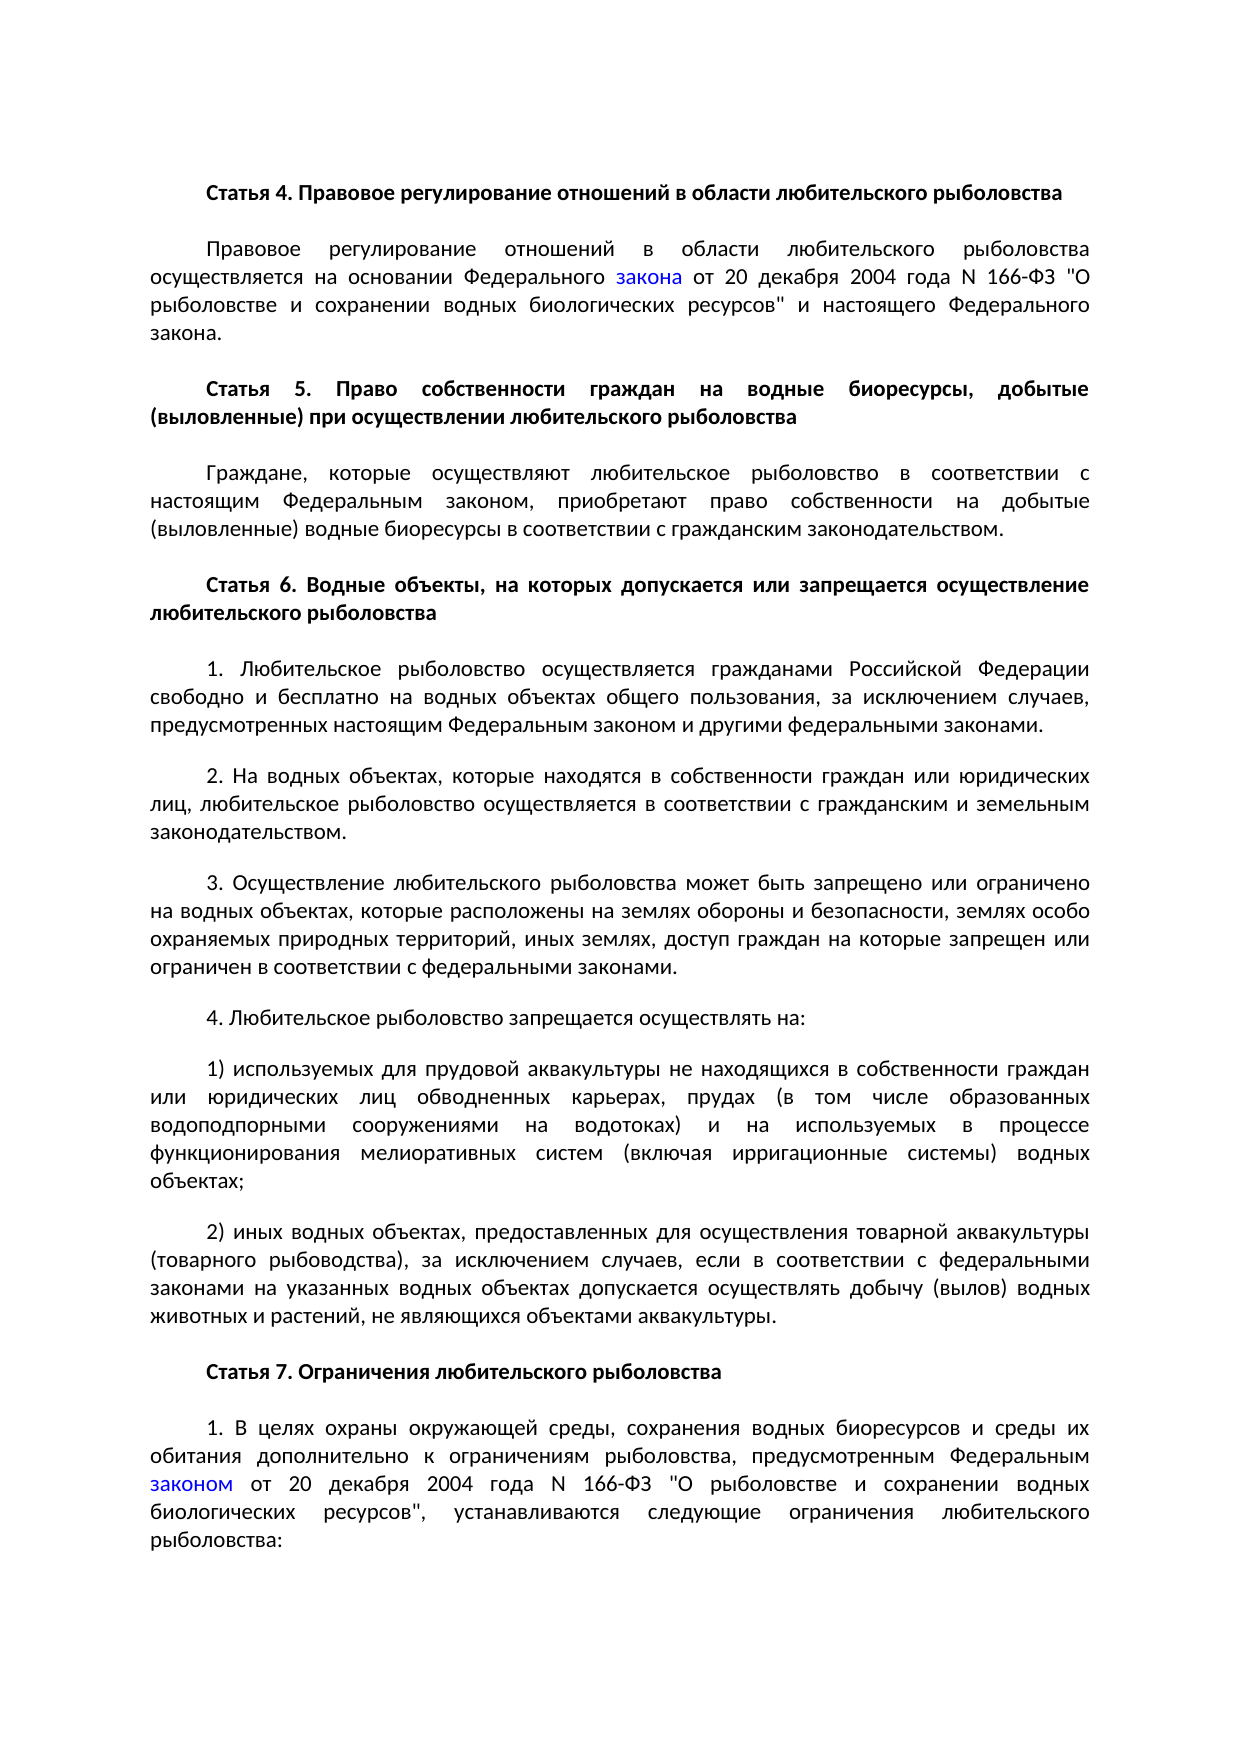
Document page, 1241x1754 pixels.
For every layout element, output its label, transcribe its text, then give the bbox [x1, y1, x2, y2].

title Статья 5. Право собственности граждан на водные биоресурсы, добытые (выловленные) при осуществлении любительского рыболовства [150, 374, 1090, 430]
text 1. Любительское рыболовство осуществляется гражданами Российской Федерации свободно и бесплатно на водных объектах общего пользования, за исключением случаев, предусмотренных настоящим Федеральным законом и другими федеральными законами. [150, 654, 1090, 738]
text 2) иных водных объектах, предоставленных для осуществления товарной аквакультуры (товарного рыбоводства), за исключением случаев, если в соответствии с федеральными законами на указанных водных объектах допускается осуществлять добычу (вылов) водных животных и растений, не являющихся объектами аквакультуры. [150, 1217, 1090, 1329]
text 2. На водных объектах, которые находятся в собственности граждан или юридических лиц, любительское рыболовство осуществляется в соответствии с гражданским и земельным законодательством. [150, 761, 1090, 845]
title Статья 7. Ограничения любительского рыболовства [150, 1357, 1090, 1385]
text 3. Осуществление любительского рыболовства может быть запрещено или ограничено на водных объектах, которые расположены на землях обороны и безопасности, землях особо охраняемых природных территорий, иных землях, доступ граждан на которые запрещен или ограничен в соответствии с федеральными законами. [150, 868, 1090, 980]
title Статья 4. Правовое регулирование отношений в области любительского рыболовства [150, 178, 1090, 206]
text 1. В целях охраны окружающей среды, сохранения водных биоресурсов и среды их обитания дополнительно к ограничениям рыболовства, предусмотренным Федеральным законом от 20 декабря 2004 года N 166-ФЗ "О рыболовстве и сохранении водных биологических ресурсов", устанавливаются следующие ограничения любительского рыболовства: [150, 1413, 1090, 1553]
text Правовое регулирование отношений в области любительского рыболовства осуществляется на основании Федерального закона от 20 декабря 2004 года N 166-ФЗ "О рыболовстве и сохранении водных биологических ресурсов" и настоящего Федерального закона. [150, 234, 1090, 346]
text Граждане, которые осуществляют любительское рыболовство в соответствии с настоящим Федеральным законом, приобретают право собственности на добытые (выловленные) водные биоресурсы в соответствии с гражданским законодательством. [150, 458, 1090, 542]
title Статья 6. Водные объекты, на которых допускается или запрещается осуществление любительского рыболовства [150, 570, 1090, 626]
text 1) используемых для прудовой аквакультуры не находящихся в собственности граждан или юридических лиц обводненных карьерах, прудах (в том числе образованных водоподпорными сооружениями на водотоках) и на используемых в процессе функционирования мелиоративных систем (включая ирригационные системы) водных объектах; [150, 1054, 1090, 1194]
text 4. Любительское рыболовство запрещается осуществлять на: [150, 1003, 1090, 1031]
